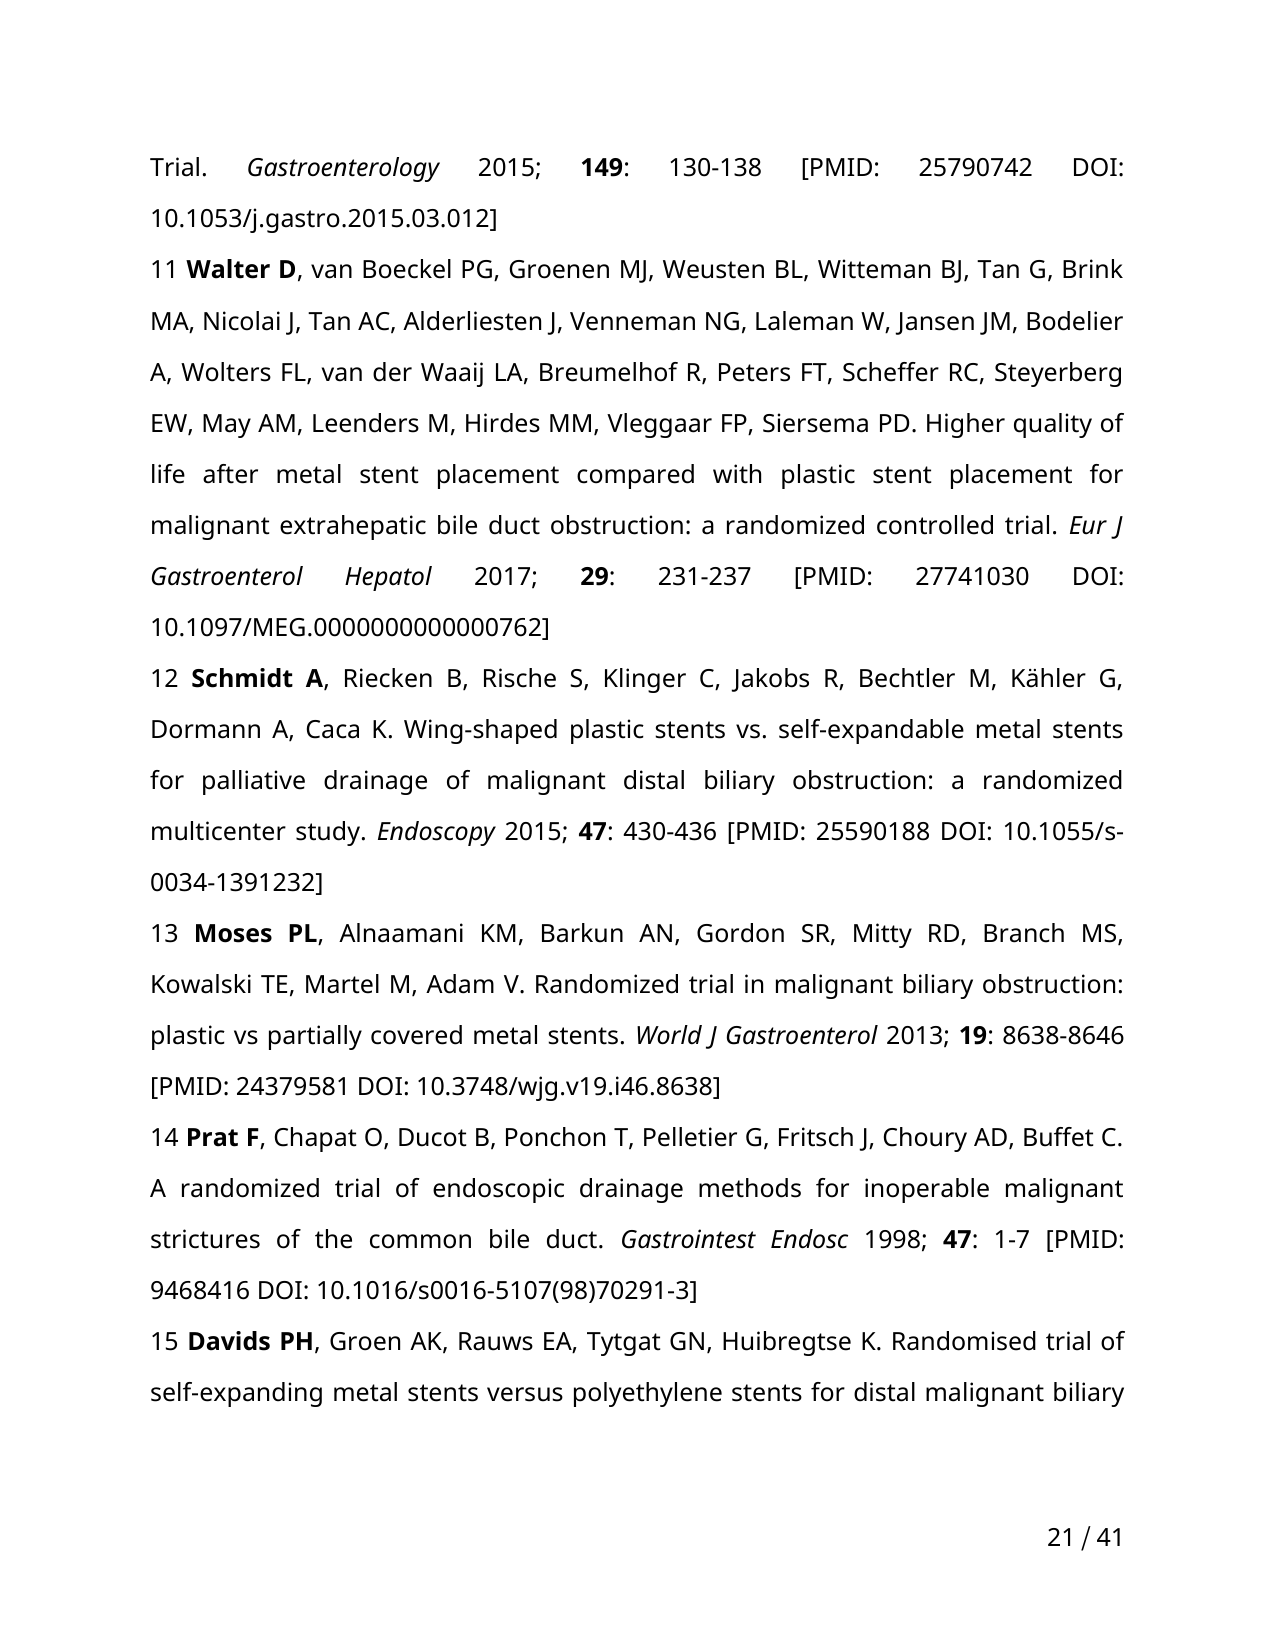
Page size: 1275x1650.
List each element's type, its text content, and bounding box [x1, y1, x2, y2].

text 13 Moses PL, Alnaamani KM, Barkun AN, Gordon SR, Mitty RD, Branch MS, Kowalski TE, Martel M, Adam V. Randomized trial in malignant biliary obstruction: plastic vs partially covered metal stents. World J Gastroenterol 2013; 19: 8638-8646 [PMID: 24379581 DOI: 10.3748/wjg.v19.i46.8638] [150, 916, 1125, 1103]
text 11 Walter D, van Boeckel PG, Groenen MJ, Weusten BL, Witteman BJ, Tan G, Brink MA, Nicolai J, Tan AC, Alderliesten J, Venneman NG, Laleman W, Jansen JM, Bodelier A, Wolters FL, van der Waaij LA, Breumelhof R, Peters FT, Scheffer RC, Steyerberg EW, May AM, Leenders M, Hirdes MM, Vleggaar FP, Siersema PD. Higher quality of life after metal stent placement compared with plastic stent placement for malignant extrahepatic bile duct obstruction: a randomized controlled trial. Eur J Gastroenterol Hepatol 2017; 29: 231-237 [PMID: 27741030 DOI: 10.1097/MEG.0000000000000762] [150, 252, 1125, 643]
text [150, 1324, 1125, 1409]
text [150, 150, 1125, 235]
text 12 Schmidt A, Riecken B, Rische S, Klinger C, Jakobs R, Bechtler M, Kähler G, Dormann A, Caca K. Wing-shaped plastic stents vs. self-expandable metal stents for palliative drainage of malignant distal biliary obstruction: a randomized multicenter study. Endoscopy 2015; 47: 430-436 [PMID: 25590188 DOI: 10.1055/s-0034-1391232] [150, 660, 1125, 899]
text 14 Prat F, Chapat O, Ducot B, Ponchon T, Pelletier G, Fritsch J, Choury AD, Buffet C. A randomized trial of endoscopic drainage methods for inoperable malignant strictures of the common bile duct. Gastrointest Endosc 1998; 47: 1-7 [PMID: 9468416 DOI: 10.1016/s0016-5107(98)70291-3] [150, 1120, 1125, 1307]
